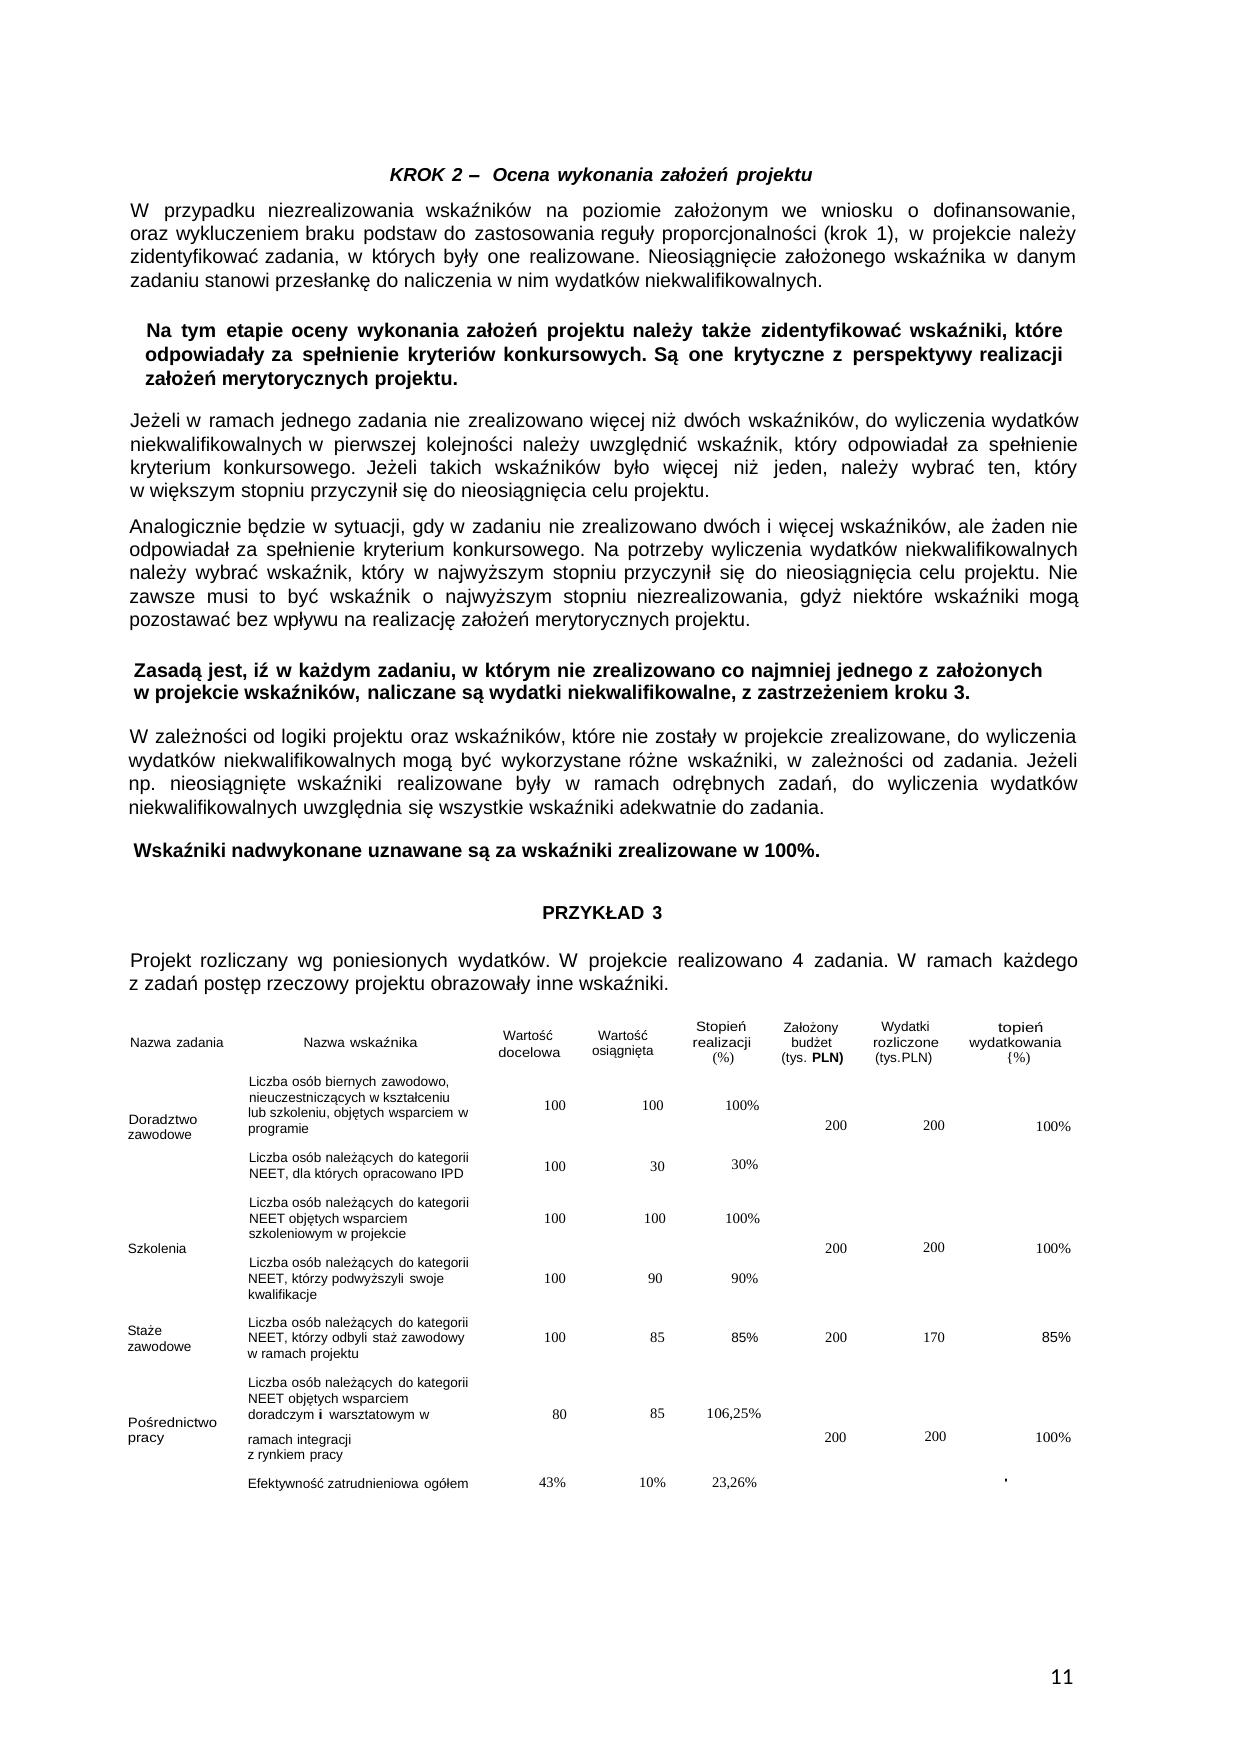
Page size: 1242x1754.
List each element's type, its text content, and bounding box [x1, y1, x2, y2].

text Liczba osób należących do kategorii [248, 1375, 1087, 1391]
text ramach integracji 200 200 100% [248, 1429, 1087, 1447]
text Analogicznie będzie w sytuacji, gdy w zadaniu nie zrealizowano dwóch i więcej wskaźników, ale żaden nie odpowiadał za spełnienie kryterium konkursowego. Na potrzeby wyliczenia wydatków niekwalifikowalnych należy wybrać wskaźnik, który w najwyższym stopniu przyczynił się do nieosiągnięcia celu projektu. Nie zawsze musi to być wskaźnik o najwyższym stopniu niezrealizowania, gdyż niektóre wskaźniki mogą pozostawać bez wpływu na realizację założeń merytorycznych projektu. [129, 514, 1078, 631]
text zawodowe programie 200 200 100% [128, 1123, 1087, 1142]
text Staże Liczba osób należących do kategorii [127, 1315, 1087, 1335]
text pracy [128, 1429, 170, 1445]
text Doradztwo lub szkoleniu, objętych wsparciem w [128, 1110, 1087, 1123]
text z rynkiem pracy [247, 1447, 1087, 1463]
text nieuczestniczących w kształceniu 100 100 100% [249, 1090, 1087, 1110]
text NEET, którzy podwyższyli swoje 100 90 90% [248, 1270, 1087, 1287]
text Jeżeli w ramach jednego zadania nie zrealizowano więcej niż dwóch wskaźników, do wyliczenia wydatków niekwalifikowalnych w pierwszej kolejności należy uwzględnić wskaźnik, który odpowiadał za spełnienie kryterium konkursowego. Jeżeli takich wskaźników było więcej niż jeden, należy wybrać ten, który w większym stopniu przyczynił się do nieosiągnięcia celu projektu. [130, 409, 1078, 502]
text W zależności od logiki projektu oraz wskaźników, które nie zostały w projekcie zrealizowane, do wyliczenia wydatków niekwalifikowalnych mogą być wykorzystane różne wskaźniki, w zależności od zadania. Jeżeli np. nieosiągnięte wskaźniki realizowane były w ramach odrębnych zadań, do wyliczenia wydatków niekwalifikowalnych uwzględnia się wszystkie wskaźniki adekwatnie do zadania. [128, 725, 1077, 818]
text zawodowe NEET, którzy odbyli staż zawodowy 100 85 85% 200 170 85% [127, 1335, 1087, 1352]
text szkoleniowym w projekcie [248, 1226, 1087, 1241]
text Wskaźniki nadwykonane uznawane są za wskaźniki zrealizowane w 100%. [133, 839, 823, 862]
text Projekt rozliczany wg poniesionych wydatków. W projekcie realizowano 4 zadania. W ramach każdego z zadań postęp rzeczowy projektu obrazowały inne wskaźniki. [129, 949, 1078, 995]
text Wartość Wartość Stopień Założony Wydatki topień [503, 1019, 1087, 1040]
text PRZYKŁAD 3 [536, 902, 668, 923]
text Liczba osób należących do kategorii [249, 1256, 1087, 1270]
text Liczba osób należących do kategorii 100 30 30% [248, 1150, 1087, 1171]
text Na tym etapie oceny wykonania założeń projektu należy także zidentyfikować wskaźniki, które odpowiadały za spełnienie kryteriów konkursowych. Są one krytyczne z perspektywy realizacji założeń merytorycznych projektu. [145, 319, 1063, 389]
text NEET objętych wsparciem 100 100 100% [249, 1210, 1087, 1226]
text NEET objętych wsparciem [248, 1391, 1087, 1407]
text kwalifikacje [248, 1287, 1087, 1302]
text Zasadą jest, iź w każdym zadaniu, w którym nie zrealizowano co najmniej jednego z założonych w projekcie wskaźników, naliczane są wydatki niekwalifikowalne, z zastrzeżeniem kroku 3. [134, 658, 1051, 704]
text KROK 2 - Ocena wykonania założeń projektu [388, 164, 816, 185]
text Liczba osób biernych zawodowo, [248, 1074, 1087, 1089]
text W przypadku niezrealizowania wskaźników na poziomie założonym we wniosku o dofinansowanie, oraz wykluczeniem braku podstaw do zastosowania reguły proporcjonalności (krok 1), w projekcie należy zidentyfikować zadania, w których były one realizowane. Nieosiągnięcie założonego wskaźnika w danym zadaniu stanowi przesłankę do naliczenia w nim wydatków niekwalifikowalnych. [130, 199, 1077, 291]
text Nazwa zadania Nazwa wskaźnika docelowa osiągnięta realizacji budżet rozliczone wydatkowania [130, 1040, 1072, 1055]
text Liczba osób należących do kategorii [249, 1194, 1087, 1210]
text Pośrednictwo doradczym i warsztatowym w 80 85 106,25% [128, 1407, 1087, 1422]
text Szkolenia 200 200 100% [128, 1241, 1087, 1256]
text Efektywność zatrudnieniowa ogółem 43% 10% 23,26% ' [248, 1474, 1087, 1492]
